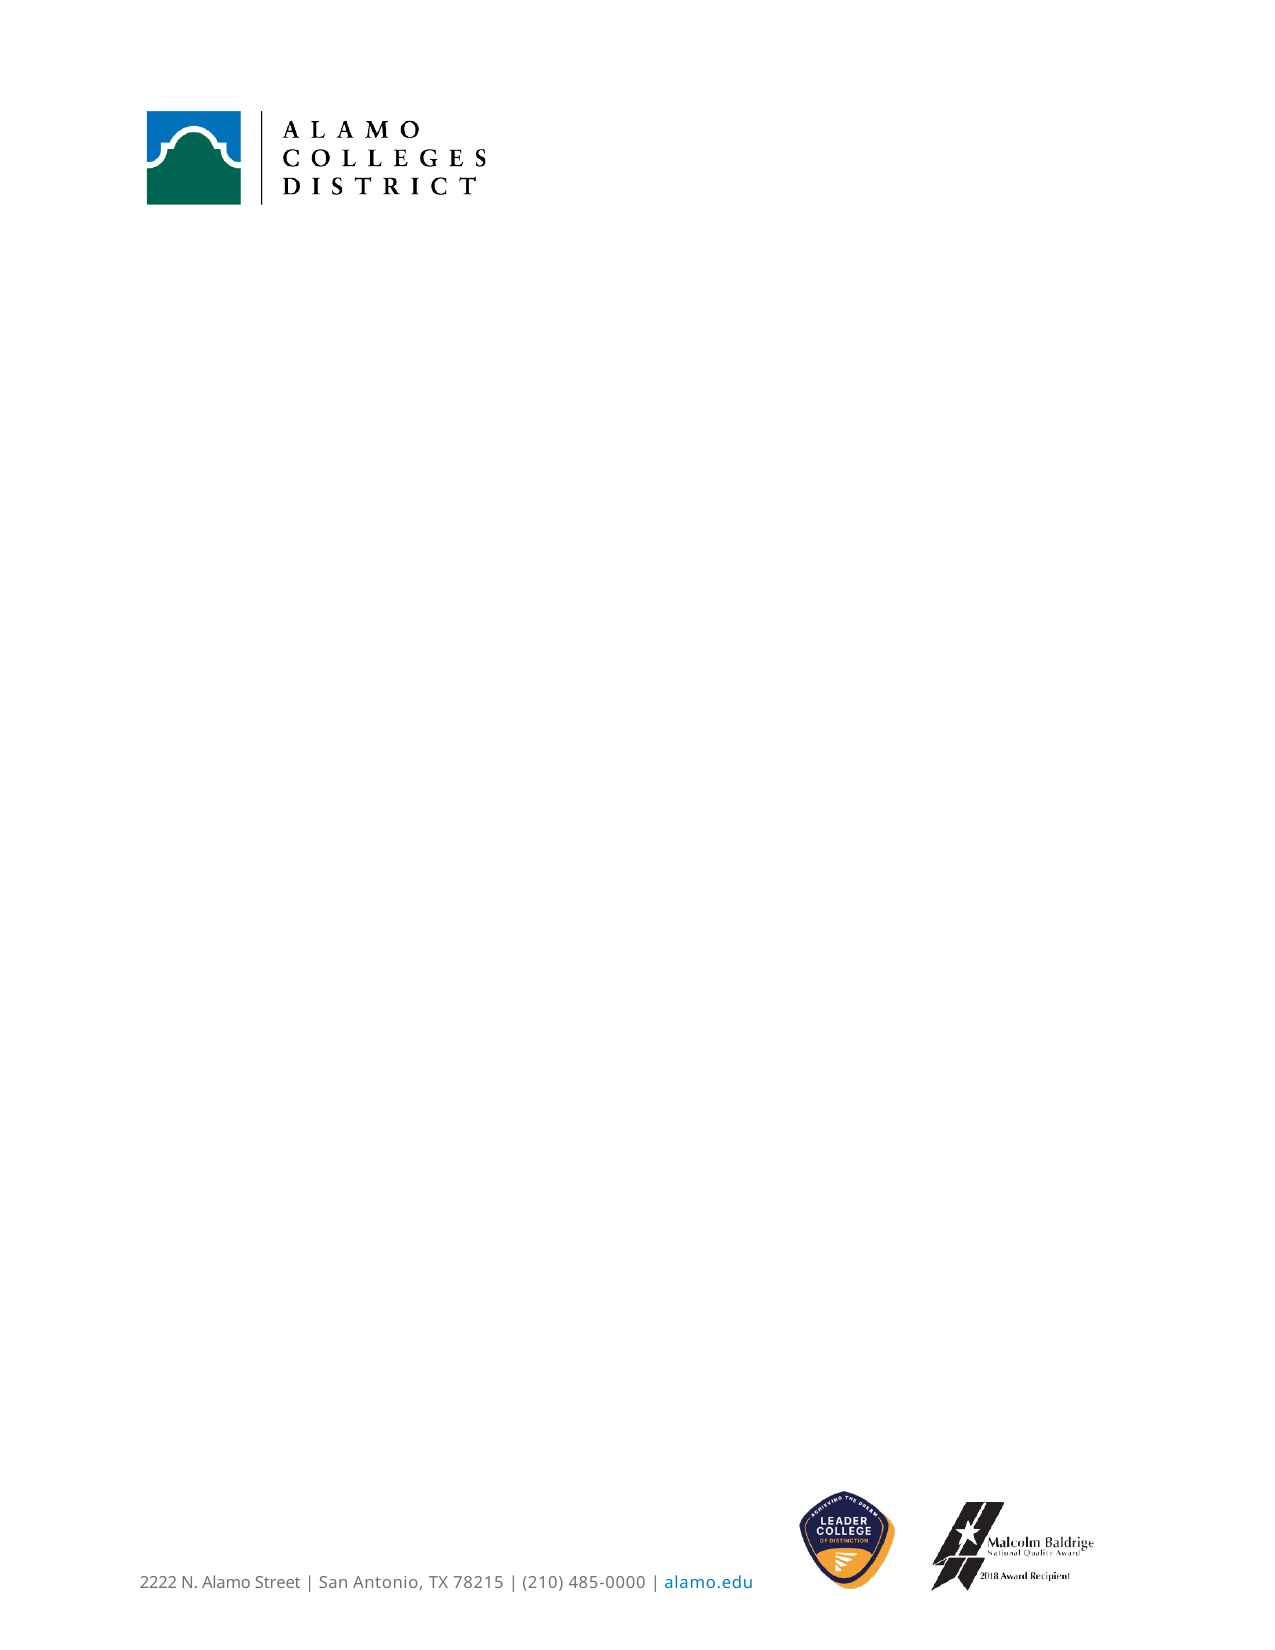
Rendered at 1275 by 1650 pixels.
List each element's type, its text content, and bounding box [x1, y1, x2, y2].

text 2222 N. Alamo Street | San Antonio, TX 78215 | (210) 485-0000 | alamo.edu [139, 1491, 1179, 1593]
picture [799, 1491, 895, 1589]
picture [139, 104, 493, 209]
picture [930, 1502, 1094, 1591]
